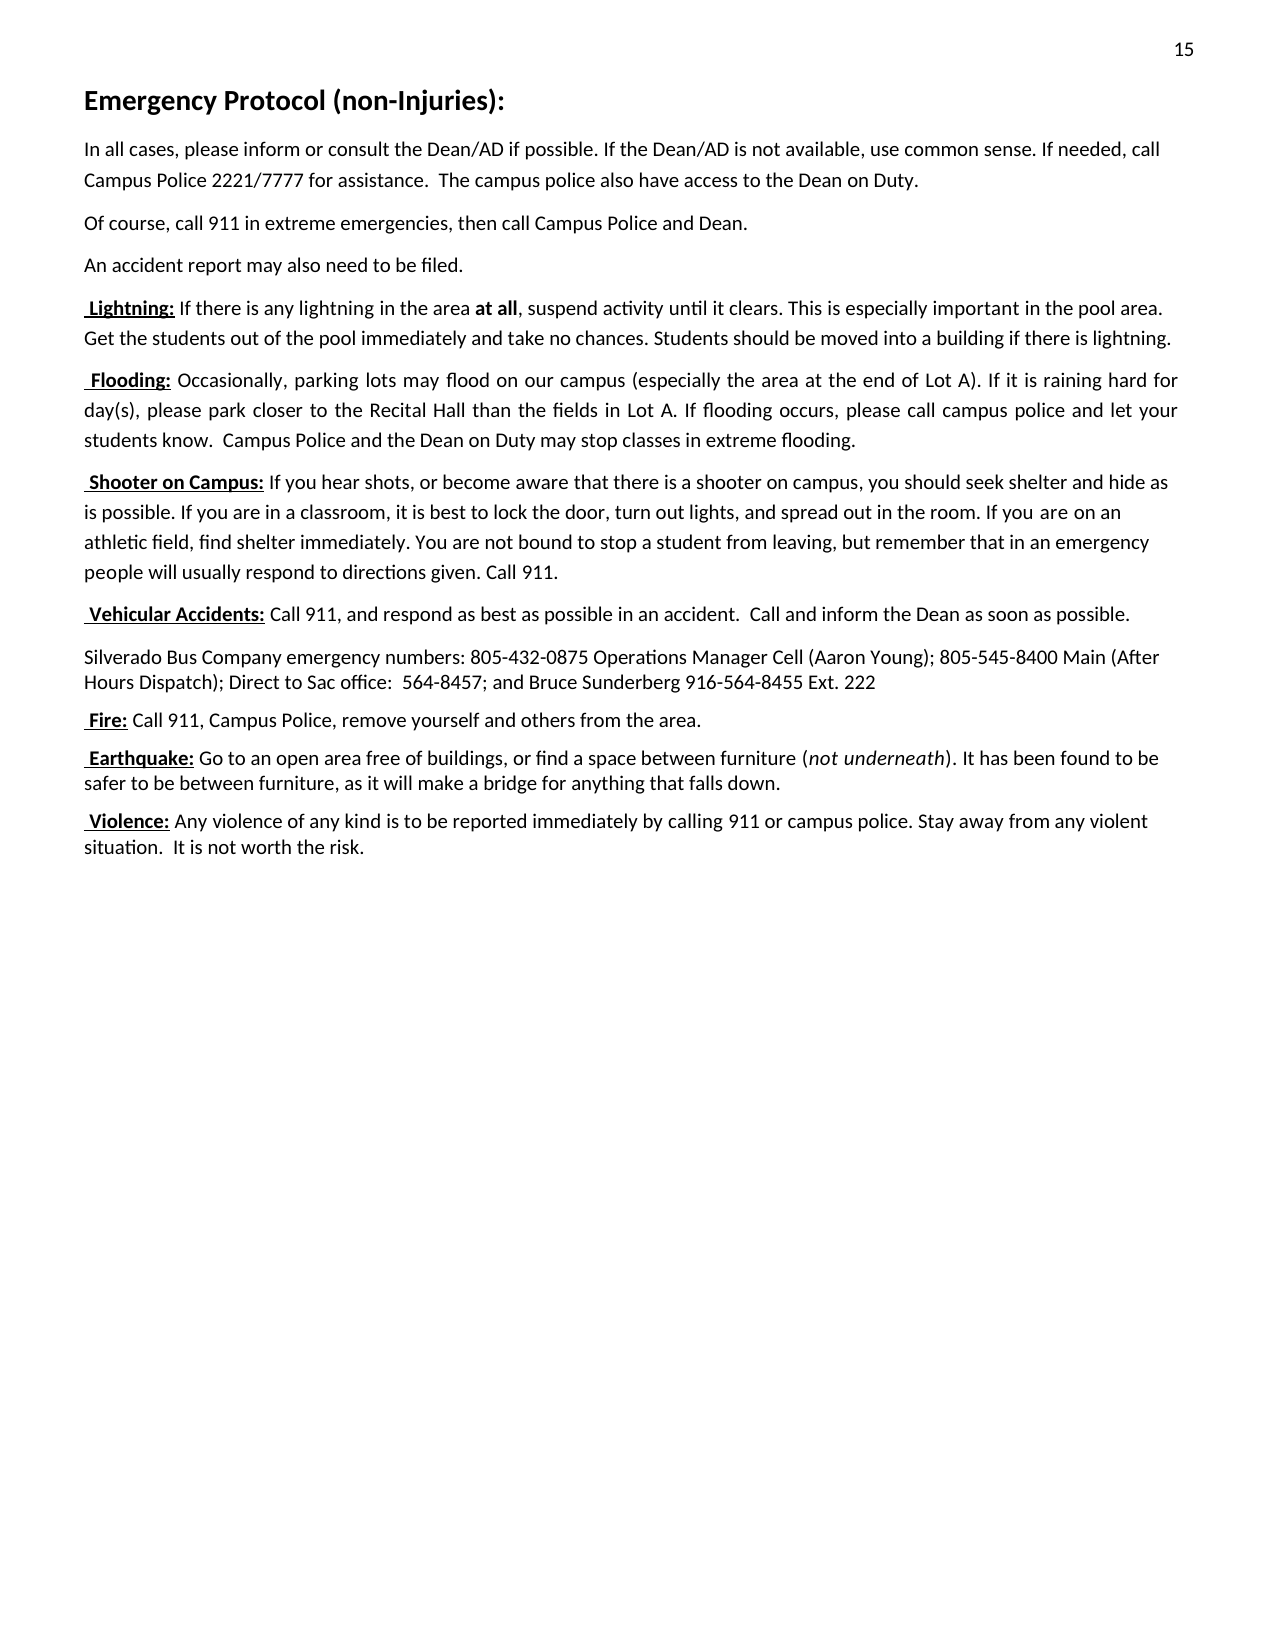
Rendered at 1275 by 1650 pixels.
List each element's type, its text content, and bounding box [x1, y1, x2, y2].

text Lightning: If there is any lightning in the area at all, suspend activity until it clears. This is especially important in the pool area. Get the students out of the pool immediately and take no chances. Students should be moved into a building if there is lightning. [84, 295, 1173, 350]
text Fire: Call 911, Campus Police, remove yourself and others from the area. [84, 707, 936, 733]
text Violence: Any violence of any kind is to be reported immediately by calling 911 or campus police. Stay away from any violent situation. It is not worth the risk. [84, 808, 1191, 859]
text In all cases, please inform or consult the Dean/AD if possible. If the Dean/AD is not available, use common sense. If needed, call Campus Police 2221/7777 for assistance. The campus police also have access to the Dean on Duty. [84, 137, 1191, 192]
text Vehicular Accidents: Call 911, and respond as best as possible in an accident. Call and inform the Dean as soon as possible. [84, 601, 1191, 627]
text Silverado Bus Company emergency numbers: 805-432-0875 Operations Manager Cell (Aaron Young); 805-545-8400 Main (After Hours Dispatch); Direct to Sac office: 564-8457; and Bruce Sunderberg 916-564-8455 Ext. 222 [84, 644, 1191, 695]
text Earthquake: Go to an open area free of buildings, or find a space between furniture (not underneath). It has been found to be safer to be between furniture, as it will make a bridge for anything that falls down. [84, 745, 1191, 796]
text Of course, call 911 in extreme emergencies, then call Campus Police and Dean. An accident report may also need to be filed. [84, 210, 770, 278]
text Flooding: Occasionally, parking lots may flood on our campus (especially the area at the end of Lot A). If it is raining hard for day(s), please park closer to the Recital Hall than the fields in Lot A. If flooding occurs, please call campus police and let your students know. Campus Police and the Dean on Duty may stop classes in extreme flooding. [84, 367, 1179, 452]
text Shooter on Campus: If you hear shots, or become aware that there is a shooter on campus, you should seek shelter and hide as is possible. If you are in a classroom, it is best to lock the door, turn out lights, and spread out in the room. If you are on an athletic field, find shelter immediately. You are not bound to stop a student from leaving, but remember that in an emergency people will usually respond to directions given. Call 911. [84, 469, 1173, 584]
subtitle Emergency Protocol (non-Injuries): [84, 82, 936, 118]
